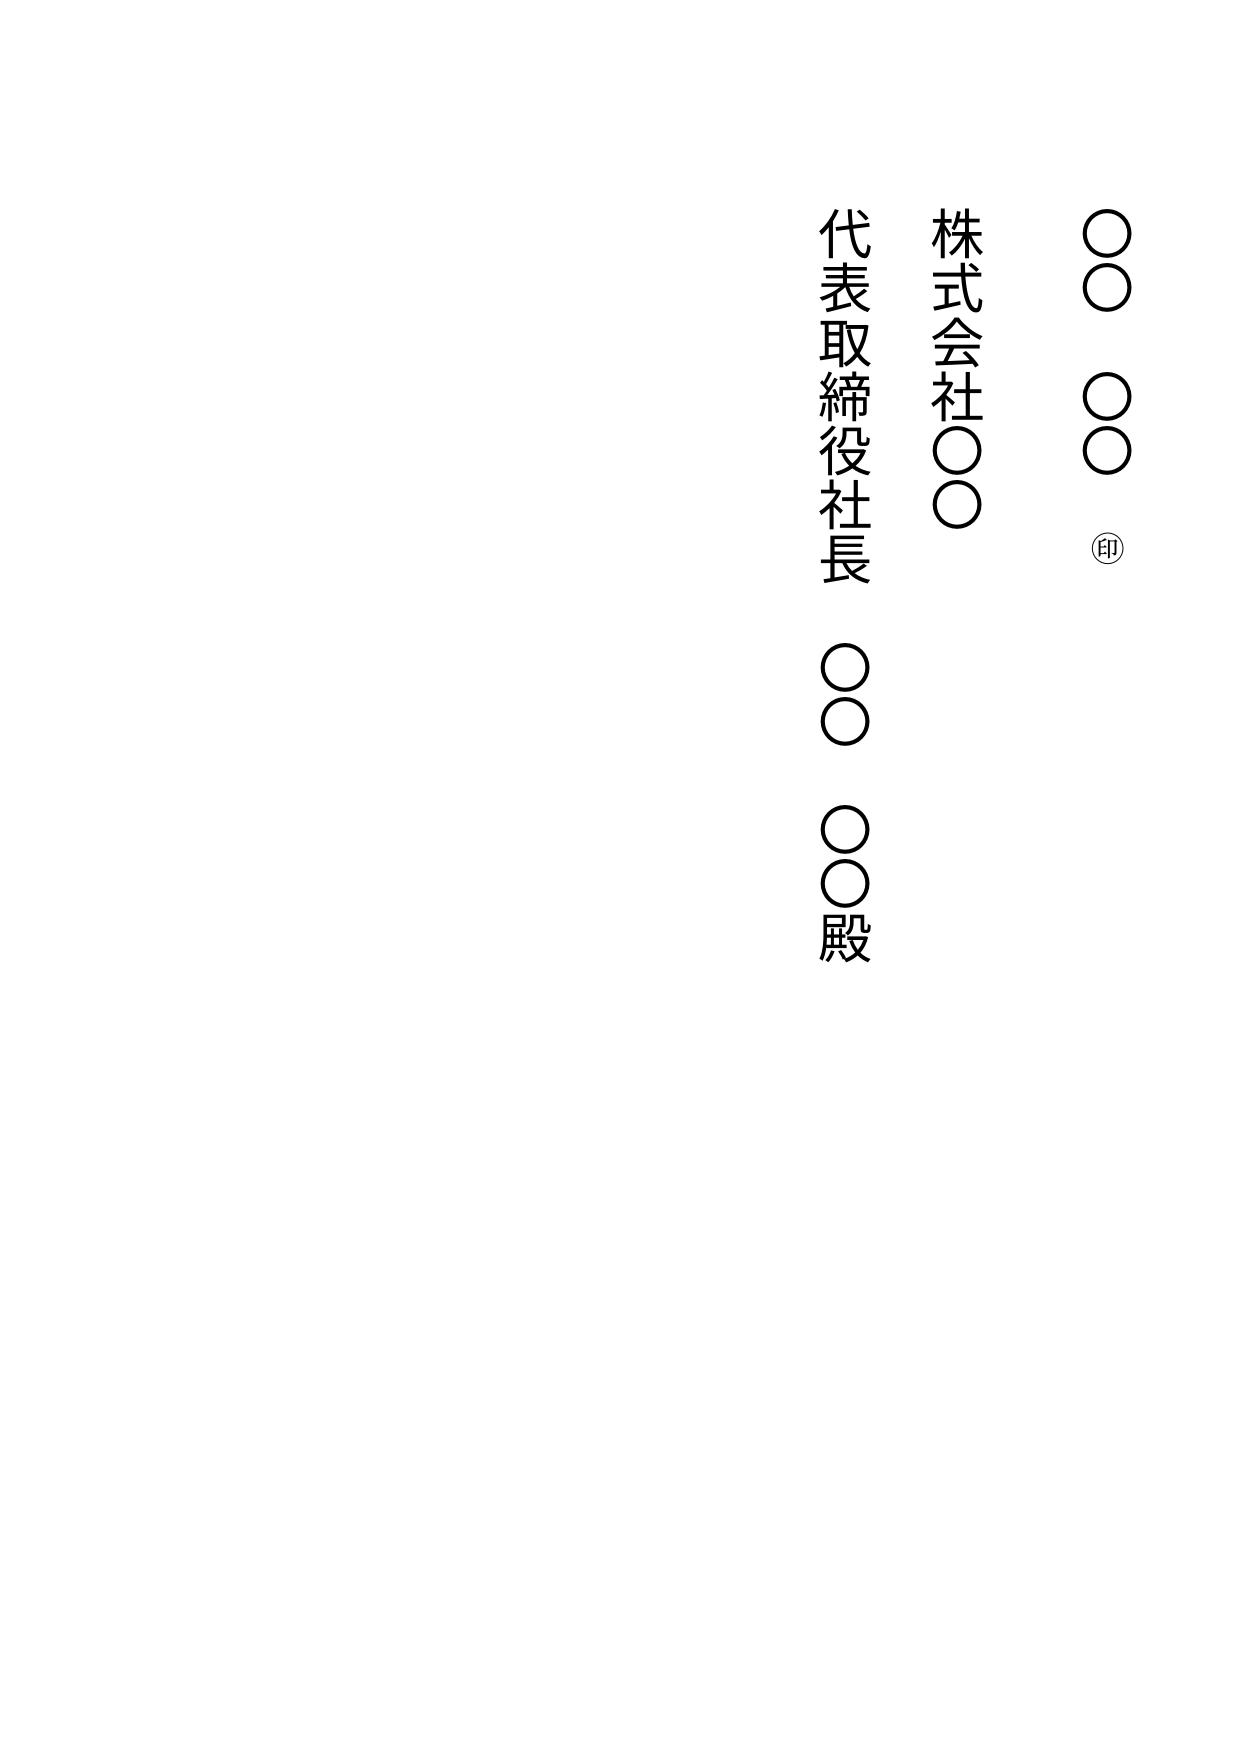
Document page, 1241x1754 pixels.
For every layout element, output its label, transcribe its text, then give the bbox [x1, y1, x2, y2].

text 〇〇 〇〇 ㊞ [1051, 207, 1164, 1577]
text 株式会社〇〇 [901, 207, 1014, 1577]
text 代表取締役社長 〇〇 〇〇殿 [789, 207, 901, 1577]
